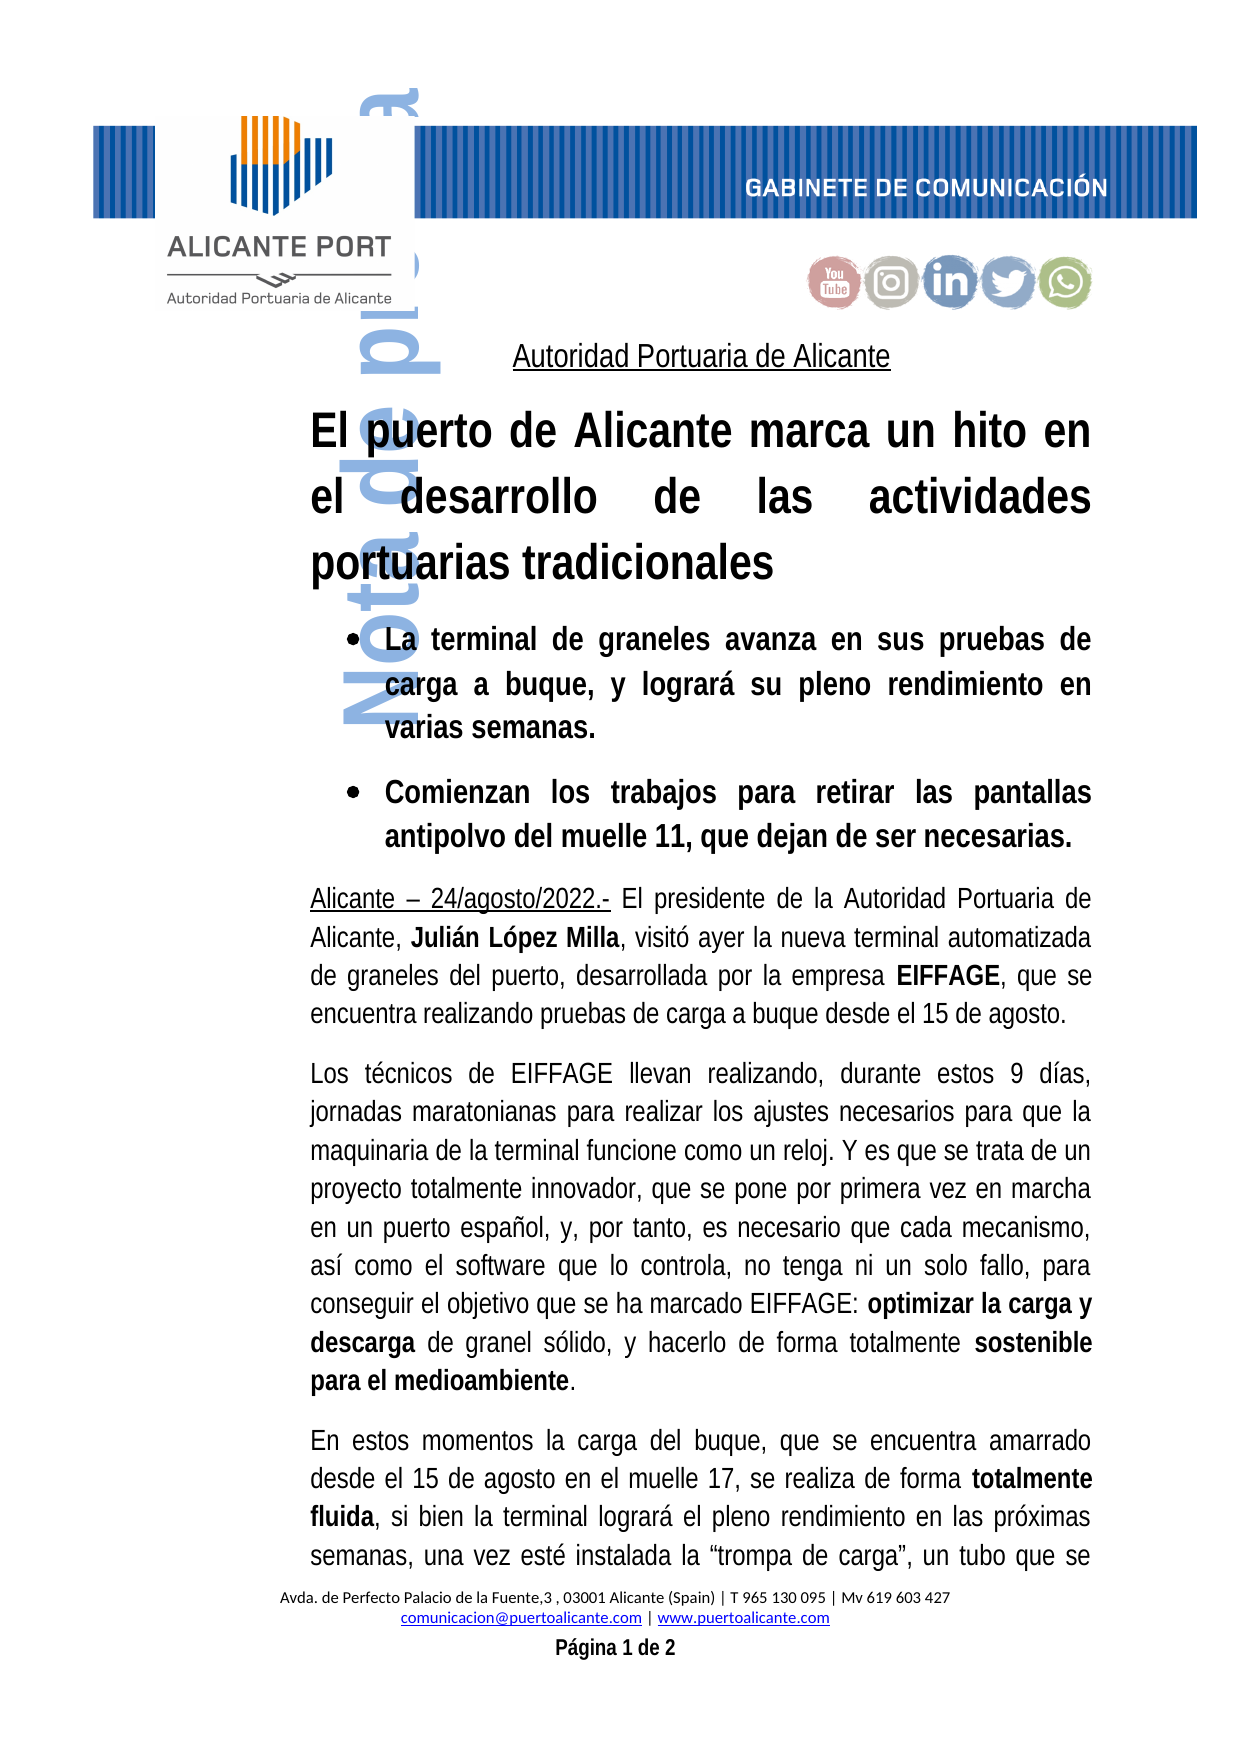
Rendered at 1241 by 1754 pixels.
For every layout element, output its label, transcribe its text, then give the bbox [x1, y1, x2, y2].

text Alicante – 24/agosto/2022.- El presidente de la Autoridad Portuaria de Alicante, Julián López Milla, visitó ayer la nueva terminal automatizada de graneles del puerto, desarrollada por la empresa EIFFAGE, que se encuentra realizando pruebas de carga a buque desde el 15 de agosto. [310, 881, 1093, 1030]
picture [85, 116, 1197, 311]
text Autoridad Portuaria de Alicante [310, 336, 1093, 374]
list La terminal de graneles avanza en sus pruebas de carga a buque, y logrará su pleno rendimiento en varias semanas. [347, 620, 1093, 746]
text Los técnicos de EIFFAGE llevan realizando, durante estos 9 días, jornadas maratonianas para realizar los ajustes necesarios para que la maquinaria de la terminal funcione como un reloj. Y es que se trata de un proyecto totalmente innovador, que se pone por primera vez en marcha en un puerto español, y, por tanto, es necesario que cada mecanismo, así como el software que lo controla, no tenga ni un solo fallo, para conseguir el objetivo que se ha marcado EIFFAGE: optimizar la carga y descarga de granel sólido, y hacerlo de forma totalmente sostenible para el medioambiente. [310, 1056, 1093, 1397]
text El puerto de Alicante marca un hito en el desarrollo de las actividades portuarias tradicionales [310, 401, 1093, 590]
list Comienzan los trabajos para retirar las pantallas antipolvo del muelle 11, que dejan de ser necesarias. [347, 772, 1093, 855]
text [310, 1423, 1093, 1571]
